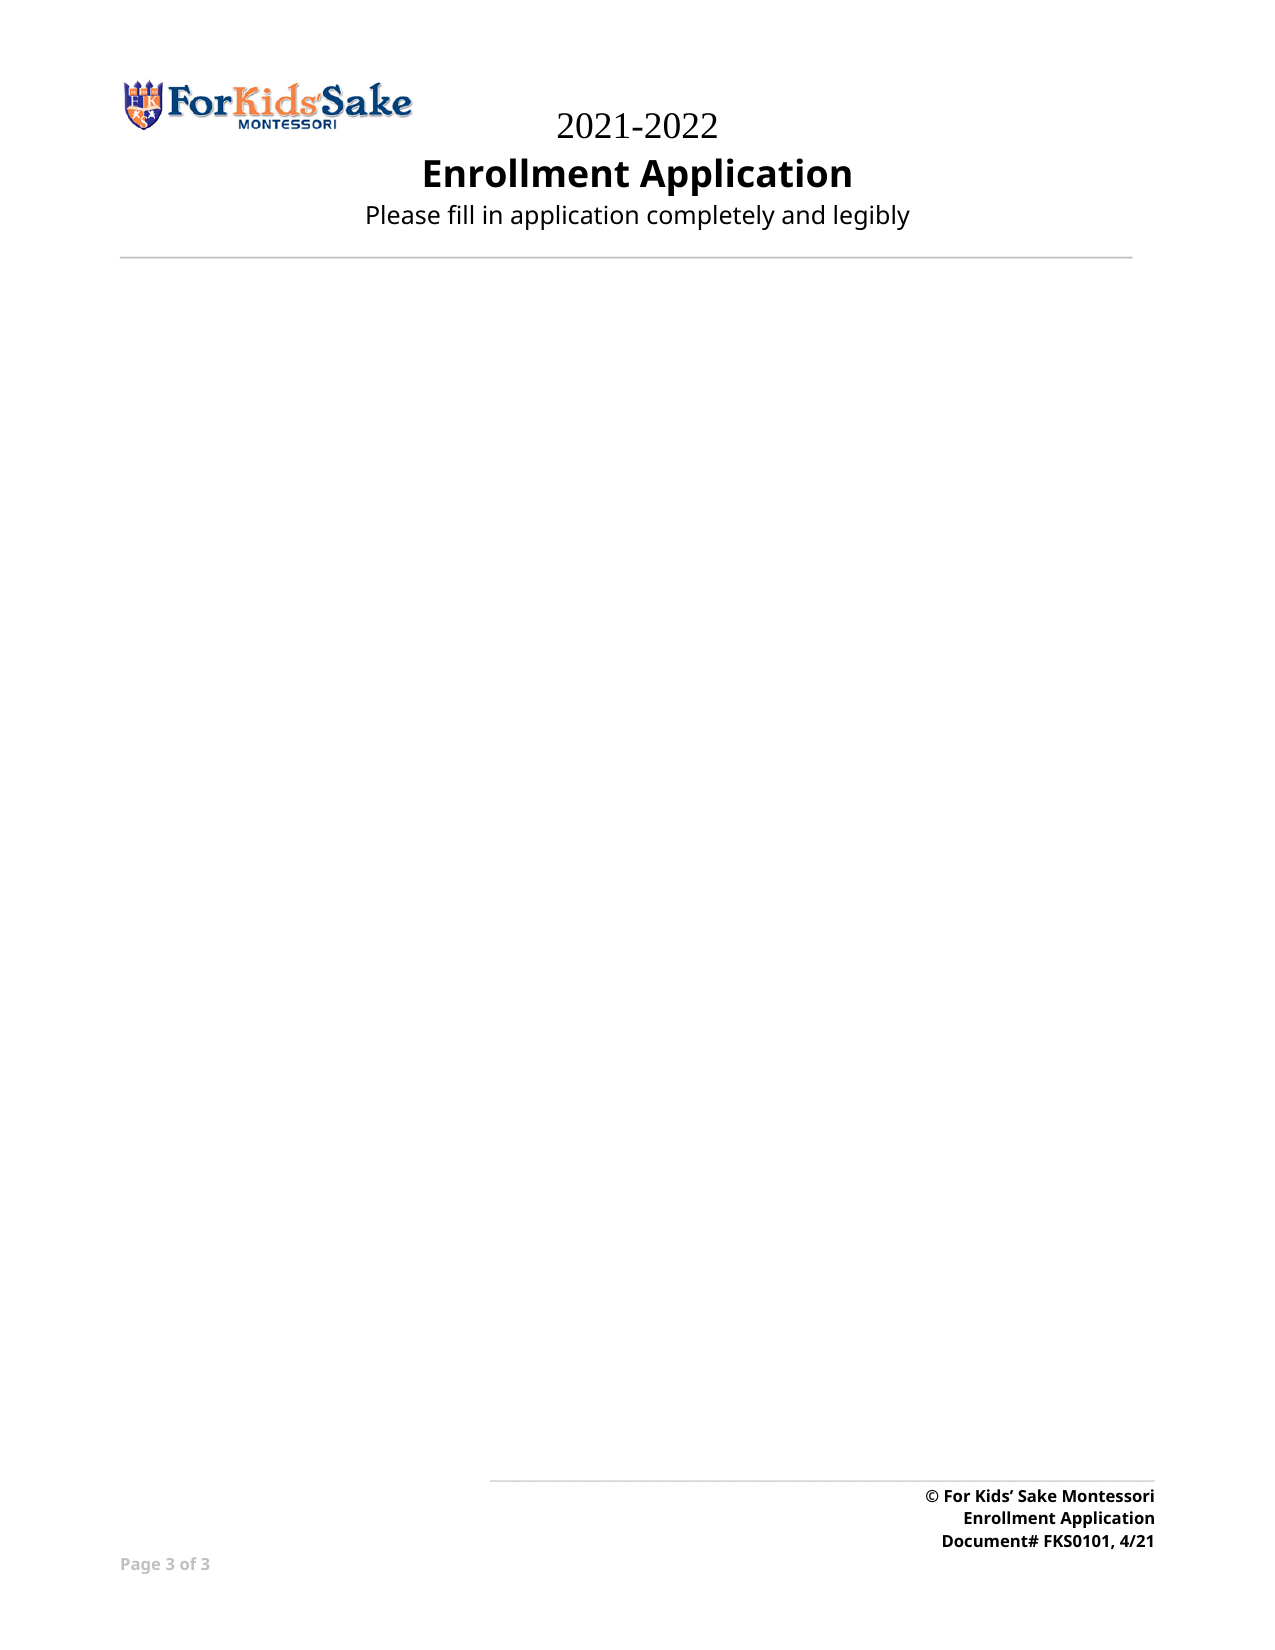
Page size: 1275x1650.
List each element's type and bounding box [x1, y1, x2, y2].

picture [120, 75, 420, 132]
